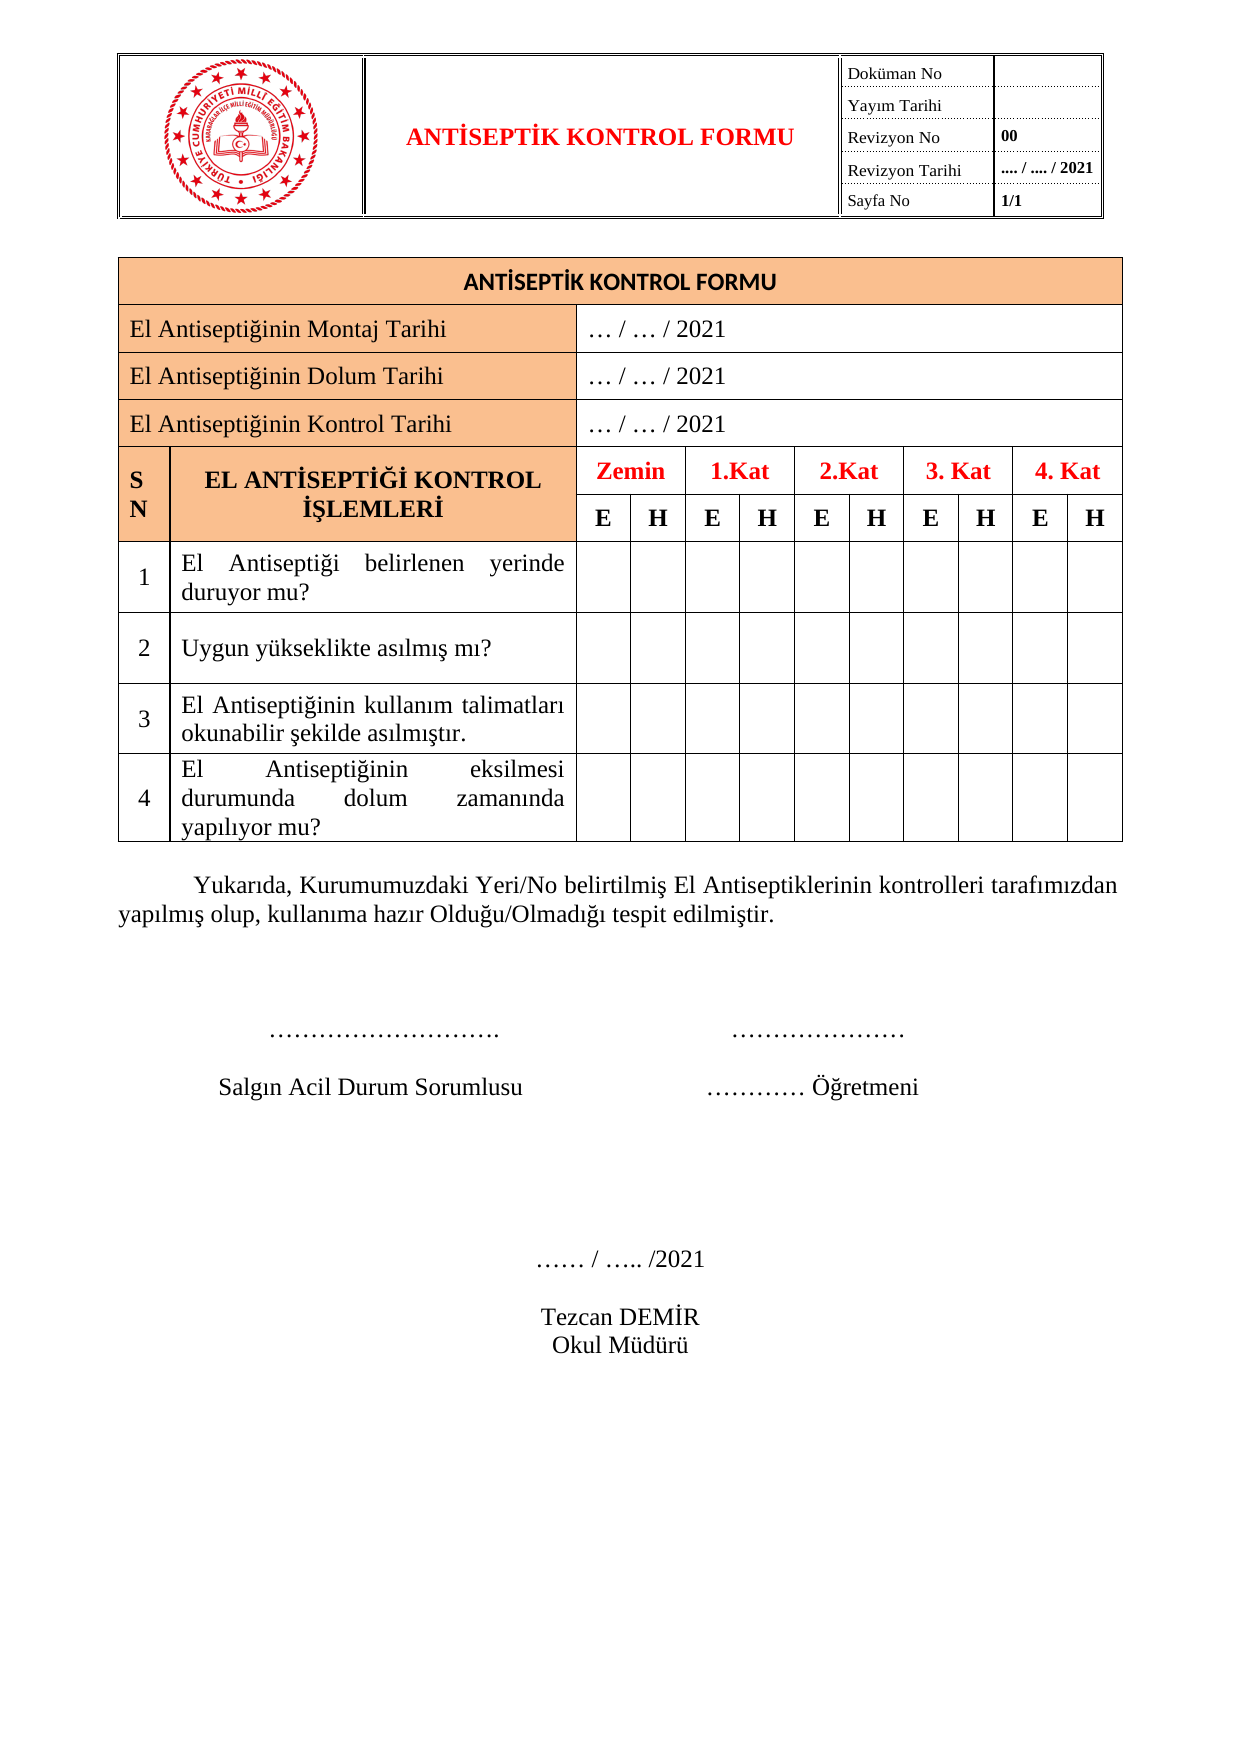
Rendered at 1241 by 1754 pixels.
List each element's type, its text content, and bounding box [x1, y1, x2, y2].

table_cell E [1013, 495, 1067, 541]
table_cell [740, 684, 794, 753]
table_cell [959, 542, 1012, 612]
table_cell E [686, 495, 739, 541]
table_cell [577, 613, 630, 682]
table_cell [686, 754, 739, 841]
picture [164, 59, 318, 213]
table_cell [959, 684, 1012, 753]
table_cell 1.Kat [686, 447, 794, 493]
table_cell [959, 613, 1012, 682]
table_cell H [959, 495, 1012, 541]
table_cell El Antiseptiğinin kullanım talimatları okunabilir şekilde asılmıştır. [171, 684, 576, 753]
table_cell [631, 684, 685, 753]
table_cell [631, 542, 685, 612]
table_header ANTİSEPTİK KONTROL FORMU [119, 258, 1122, 304]
table_cell [631, 613, 685, 682]
table_cell [740, 613, 794, 682]
table_cell [1013, 542, 1067, 612]
table_cell El Antiseptiğinin Montaj Tarihi [119, 305, 576, 352]
table_cell [686, 684, 739, 753]
table_cell EL ANTİSEPTİĞİ KONTROL İŞLEMLERİ [171, 447, 576, 541]
text ………………………. ………………… [118, 1014, 1122, 1043]
table_cell [795, 613, 849, 682]
table_cell [1068, 754, 1122, 841]
table_cell [959, 754, 1012, 841]
table_cell [1013, 613, 1067, 682]
table_cell E [795, 495, 849, 541]
table_cell [686, 613, 739, 682]
table_cell Zemin [577, 447, 685, 493]
text Yukarıda, Kurumumuzdaki Yeri/No belirtilmiş El Antiseptiklerinin kontrolleri tarafımızdan yapılmış olup, kullanıma hazır Olduğu/Olmadığı tespit edilmiştir. [118, 870, 1118, 928]
table_cell H [850, 495, 903, 541]
table_cell [850, 684, 903, 753]
text Okul Müdürü [118, 1330, 1122, 1359]
text Salgın Acil Durum Sorumlusu ………… Öğretmeni [118, 1072, 1122, 1100]
table_cell El Antiseptiğinin Kontrol Tarihi [119, 400, 576, 446]
table_cell [1068, 684, 1122, 753]
table_cell [740, 754, 794, 841]
table_cell E [577, 495, 630, 541]
table_cell 1 [119, 542, 169, 612]
table_cell … / … / 2021 [577, 400, 1122, 446]
table_cell H [631, 495, 685, 541]
table_cell [904, 542, 958, 612]
table_cell Uygun yükseklikte asılmış mı? [171, 613, 576, 682]
table_cell [1068, 542, 1122, 612]
table_cell [577, 684, 630, 753]
table_cell 3 [119, 684, 169, 753]
table_cell E [904, 495, 958, 541]
table_cell [740, 542, 794, 612]
table_cell El Antiseptiği belirlenen yerinde duruyor mu? [171, 542, 576, 612]
table_cell [577, 542, 630, 612]
table_cell 3. Kat [904, 447, 1012, 493]
table_cell [795, 684, 849, 753]
table_cell [686, 542, 739, 612]
table_cell El Antiseptiğinin eksilmesi durumunda dolum zamanında yapılıyor mu? [171, 754, 576, 841]
table_cell 4. Kat [1013, 447, 1122, 493]
table_cell [1013, 684, 1067, 753]
table_cell [850, 613, 903, 682]
text Tezcan DEMİR [118, 1302, 1122, 1330]
table_cell [795, 754, 849, 841]
table_cell El Antiseptiğinin Dolum Tarihi [119, 353, 576, 399]
table_cell [904, 754, 958, 841]
table_cell [795, 542, 849, 612]
table_cell 4 [119, 754, 169, 841]
table_cell H [740, 495, 794, 541]
table_cell [1068, 613, 1122, 682]
table_cell … / … / 2021 [577, 305, 1122, 352]
table_cell 2.Kat [795, 447, 903, 493]
table_cell [577, 754, 630, 841]
text …… / ….. /2021 [118, 1244, 1122, 1273]
table_cell [904, 613, 958, 682]
table_cell 2 [119, 613, 169, 682]
table_cell [1013, 754, 1067, 841]
table_cell H [1068, 495, 1122, 541]
table_cell [631, 754, 685, 841]
table_cell [850, 542, 903, 612]
table_cell [904, 684, 958, 753]
table_cell … / … / 2021 [577, 353, 1122, 399]
table_cell [850, 754, 903, 841]
table_cell SN [119, 447, 169, 541]
